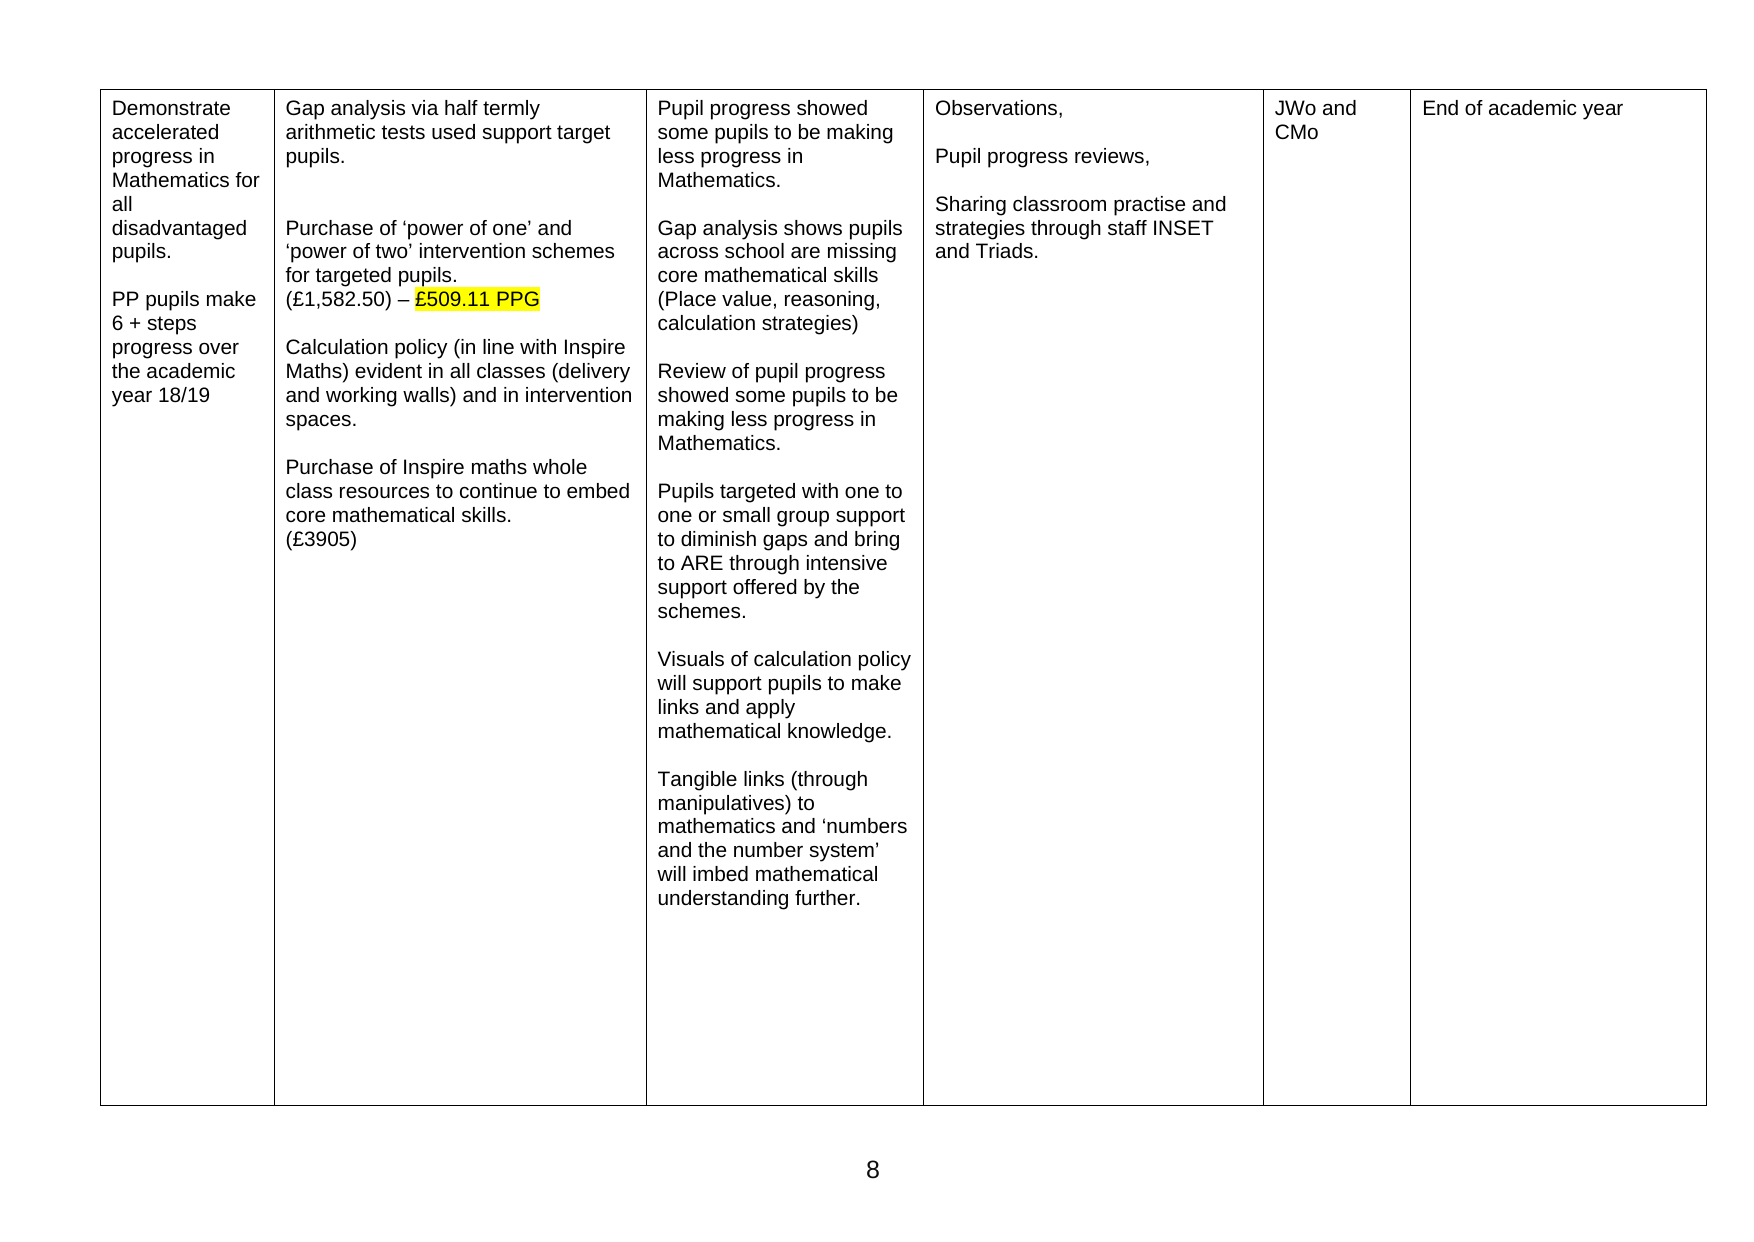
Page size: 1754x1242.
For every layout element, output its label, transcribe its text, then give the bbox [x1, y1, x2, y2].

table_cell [1411, 90, 1706, 1105]
table_cell Demonstrate accelerated progress in Mathematics for all disadvantaged pupils. PP pupils make 6 + steps progress over the academic year 18/19 [101, 90, 274, 1105]
table_cell Observations, Pupil progress reviews, Sharing classroom practise and strategies through staff INSET and Triads. [924, 90, 1263, 1105]
table_cell Gap analysis via half termly arithmetic tests used support target pupils. Purchase of ‘power of one’ and ‘power of two’ intervention schemes for targeted pupils. (£1,582.50) – £509.11 PPG Calculation policy (in line with Inspire Maths) evident in all classes (delivery and working walls) and in intervention spaces. Purchase of Inspire maths whole class resources to continue to embed core mathematical skills. (£3905) [275, 90, 646, 1105]
table_cell JWo and CMo [1264, 90, 1410, 1105]
table_cell Pupil progress showed some pupils to be making less progress in Mathematics. Gap analysis shows pupils across school are missing core mathematical skills (Place value, reasoning, calculation strategies) Review of pupil progress showed some pupils to be making less progress in Mathematics. Pupils targeted with one to one or small group support to diminish gaps and bring to ARE through intensive support offered by the schemes. Visuals of calculation policy will support pupils to make links and apply mathematical knowledge. Tangible links (through manipulatives) to mathematics and ‘numbers and the number system’ will imbed mathematical understanding further. [647, 90, 923, 1105]
